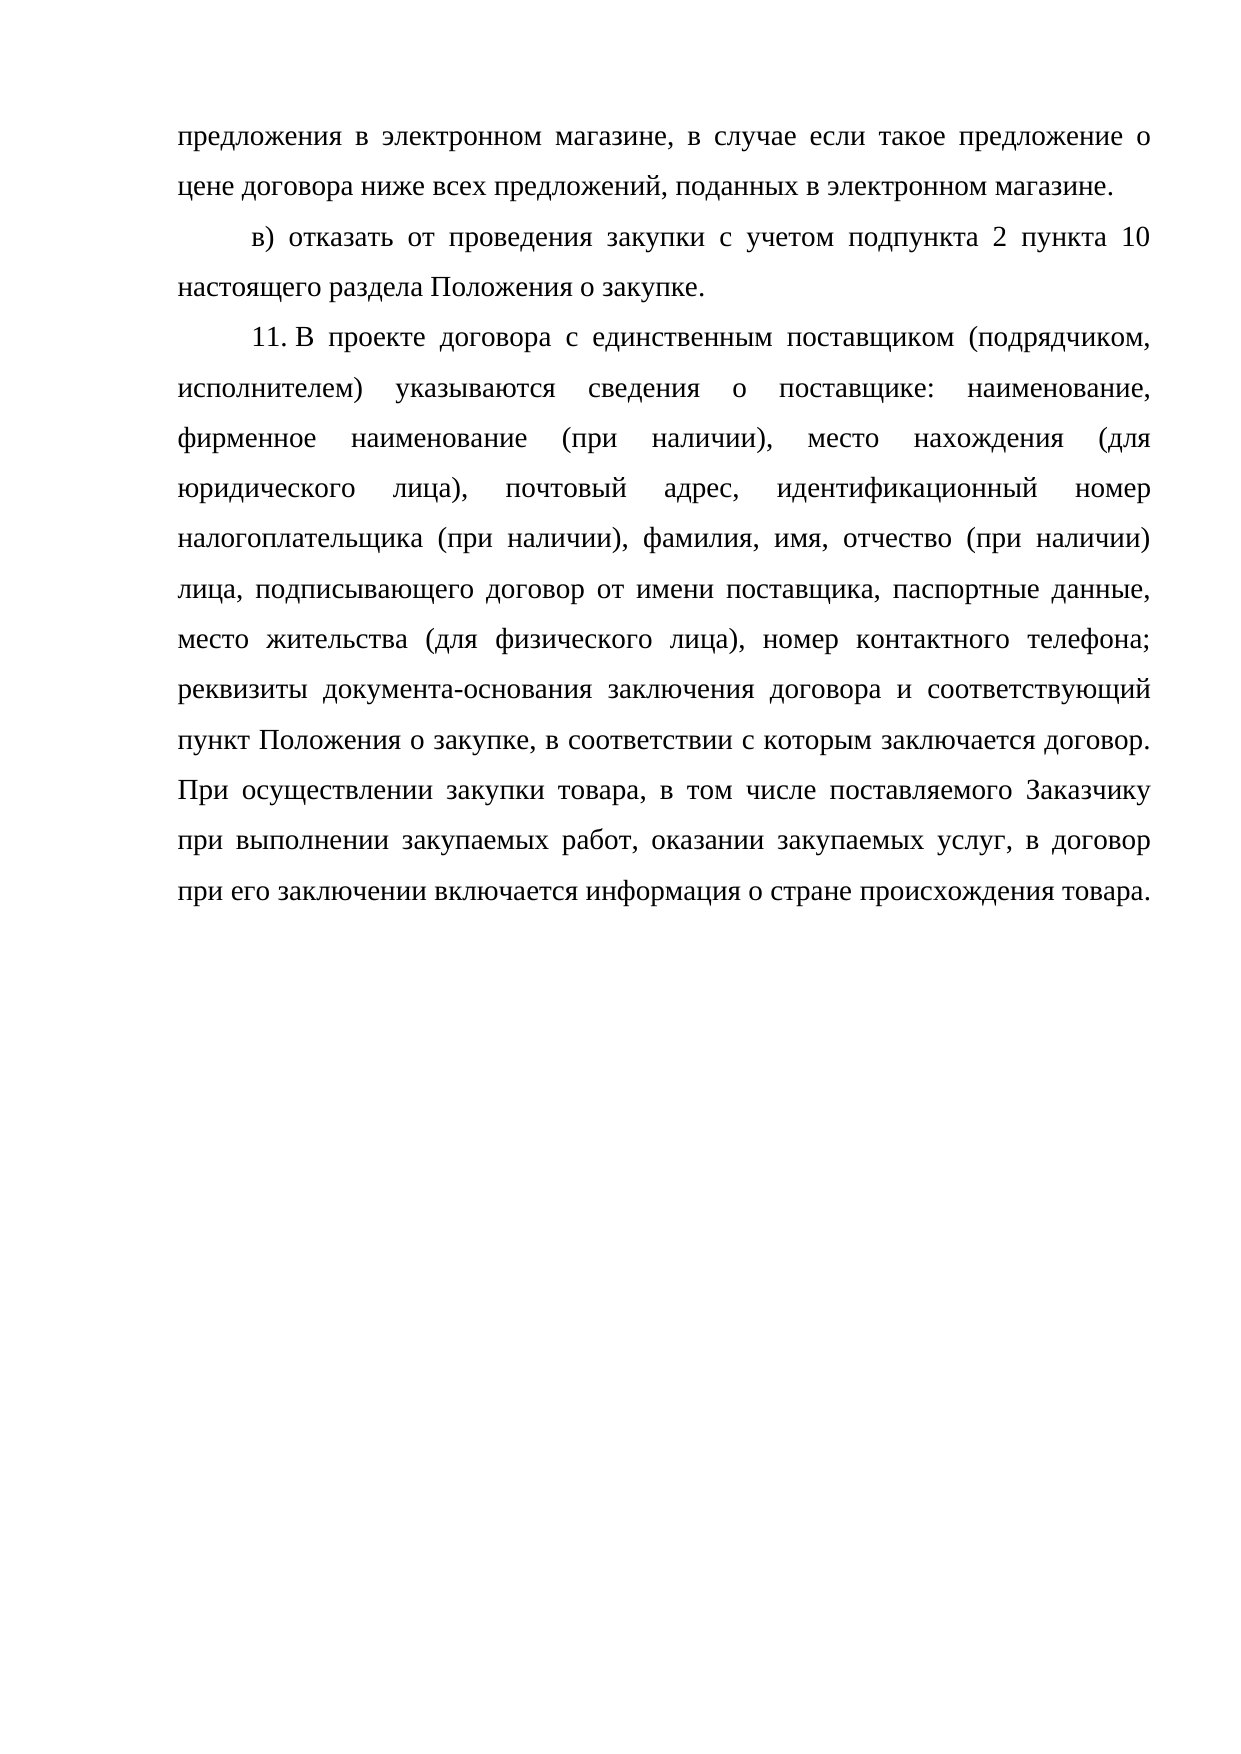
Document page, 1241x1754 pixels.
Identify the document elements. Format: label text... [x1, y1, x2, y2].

text 11. В проекте договора с единственным поставщиком (подрядчиком, исполнителем) указываются сведения о поставщике: наименование, фирменное наименование (при наличии), место нахождения (для юридического лица), почтовый адрес, идентификационный номер налогоплательщика (при наличии), фамилия, имя, отчество (при наличии) лица, подписывающего договор от имени поставщика, паспортные данные, место жительства (для физического лица), номер контактного телефона; реквизиты документа-основания заключения договора и соответствующий пункт Положения о закупке, в соответствии с которым заключается договор. При осуществлении закупки товара, в том числе поставляемого Заказчику при выполнении закупаемых работ, оказании закупаемых услуг, в договор при его заключении включается информация о стране происхождения товара. [177, 319, 1152, 948]
text в) отказать от проведения закупки с учетом подпункта 2 пункта 10 настоящего раздела Положения о закупке. [177, 219, 1152, 303]
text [177, 118, 1152, 202]
